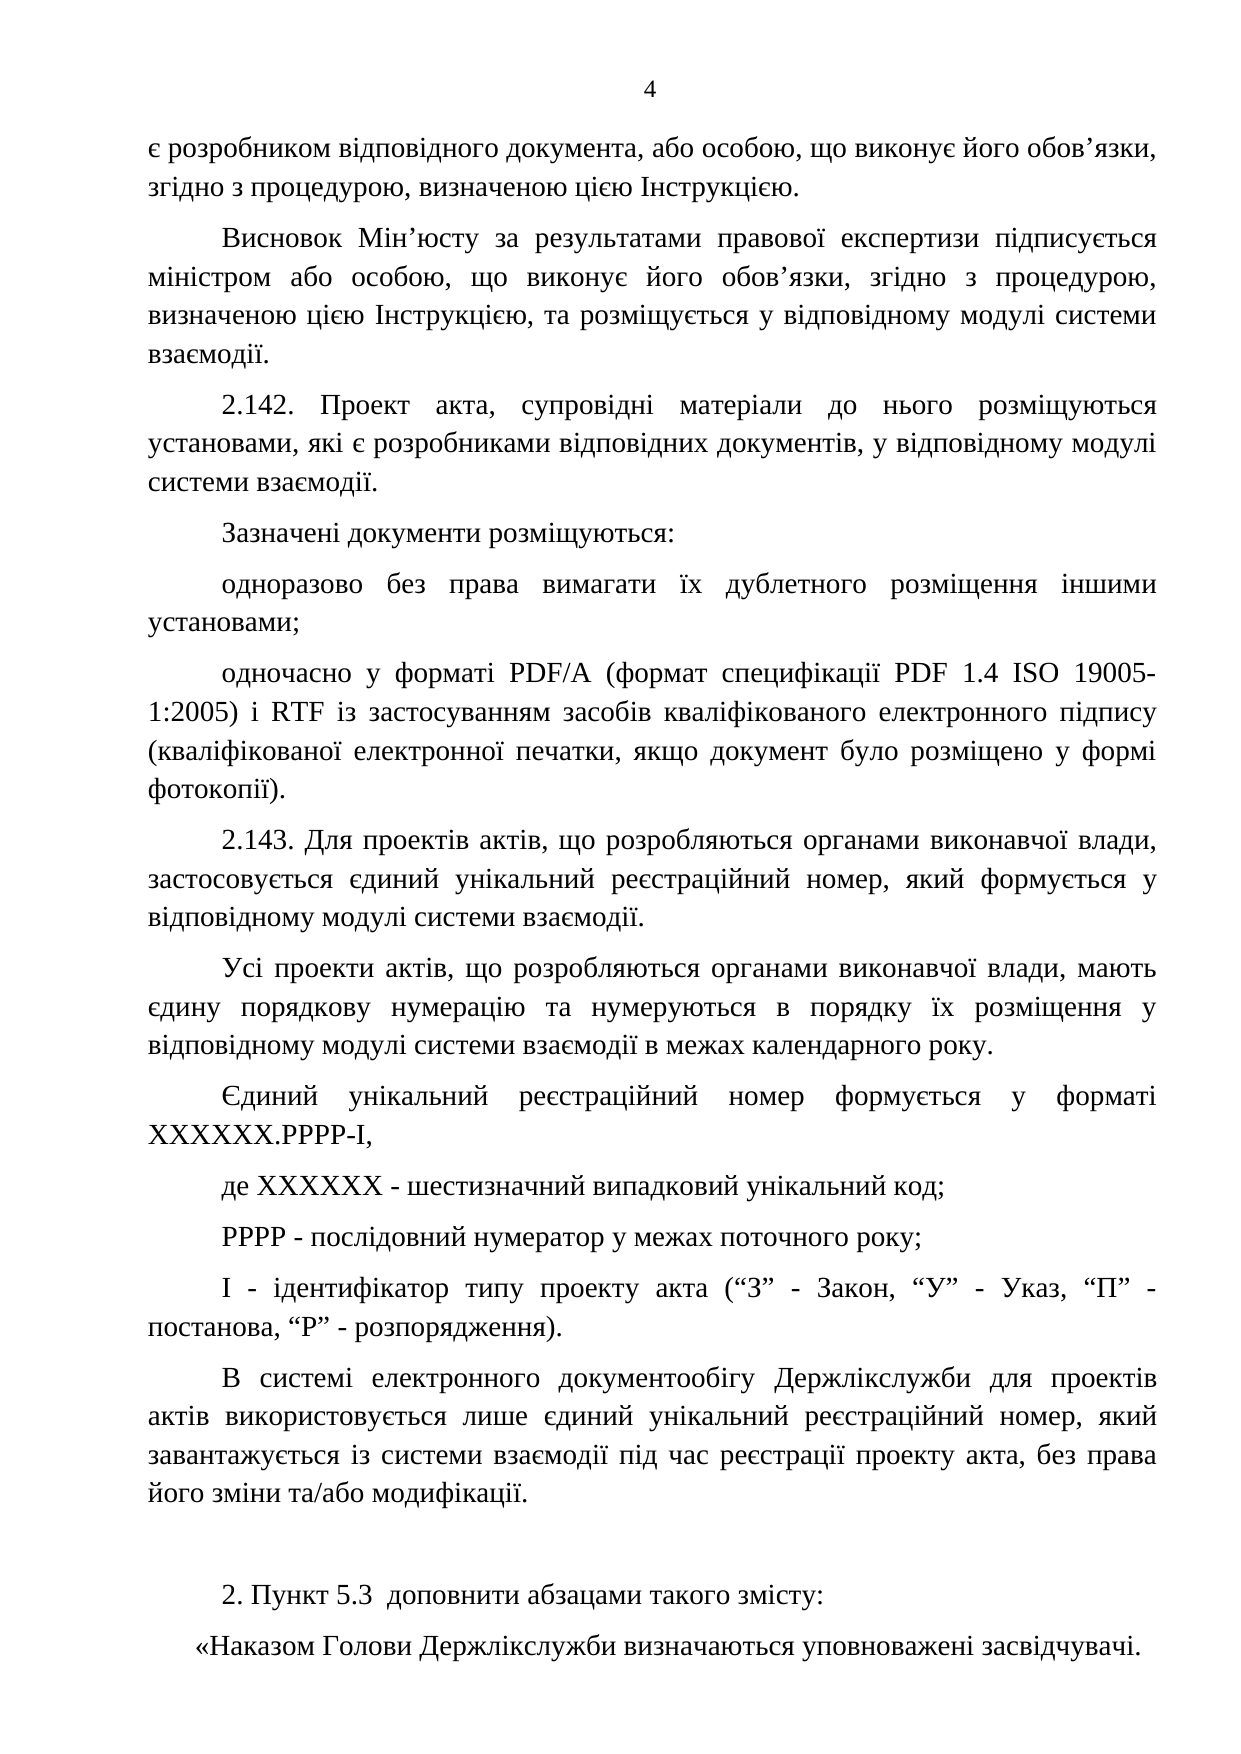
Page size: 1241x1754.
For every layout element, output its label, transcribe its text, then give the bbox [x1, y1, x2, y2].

text РРРР - послідовний нумератор у межах поточного року; [148, 1219, 1158, 1253]
text де ХХХХХХ - шестизначний випадковий унікальний код; [148, 1168, 1158, 1202]
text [148, 131, 1158, 203]
text Зазначені документи розміщуються: [148, 515, 1158, 548]
text В системі електронного документообігу Держлікслужби для проектів актів використовується лише єдиний унікальний реєстраційний номер, який завантажується із системи взаємодії під час реєстрації проекту акта, без права його зміни та/або модифікації. [148, 1360, 1158, 1509]
text І - ідентифікатор типу проекту акта (“З” - Закон, “У” - Указ, “П” - постанова, “Р” - розпорядження). [148, 1270, 1158, 1342]
text Єдиний унікальний реєстраційний номер формується у форматі ХХХХХХ.РРРР-І, [148, 1078, 1158, 1151]
text одноразово без права вимагати їх дублетного розміщення іншими установами; [148, 566, 1158, 638]
text «Наказом Голови Держлікслужби визначаються уповноважені засвідчувачі. [148, 1628, 1152, 1662]
text 2.143. Для проектів актів, що розробляються органами виконавчої влади, застосовується єдиний унікальний реєстраційний номер, який формується у відповідному модулі системи взаємодії. [148, 822, 1158, 933]
text одночасно у форматі PDF/A (формат специфікації PDF 1.4 ISO 19005-1:2005) і RTF із застосуванням засобів кваліфікованого електронного підпису (кваліфікованої електронної печатки, якщо документ було розміщено у формі фотокопії). [148, 656, 1158, 805]
text 2. Пункт 5.3 доповнити абзацами такого змісту: [148, 1577, 1158, 1611]
text Висновок Мін’юсту за результатами правової експертизи підписується міністром або особою, що виконує його обов’язки, згідно з процедурою, визначеною цією Інструкцією, та розміщується у відповідному модулі системи взаємодії. [148, 220, 1158, 369]
text 2.142. Проект акта, супровідні матеріали до нього розміщуються установами, які є розробниками відповідних документів, у відповідному модулі системи взаємодії. [148, 387, 1158, 497]
text Усі проекти актів, що розробляються органами виконавчої влади, мають єдину порядкову нумерацію та нумеруються в порядку їх розміщення у відповідному модулі системи взаємодії в межах календарного року. [148, 950, 1158, 1061]
